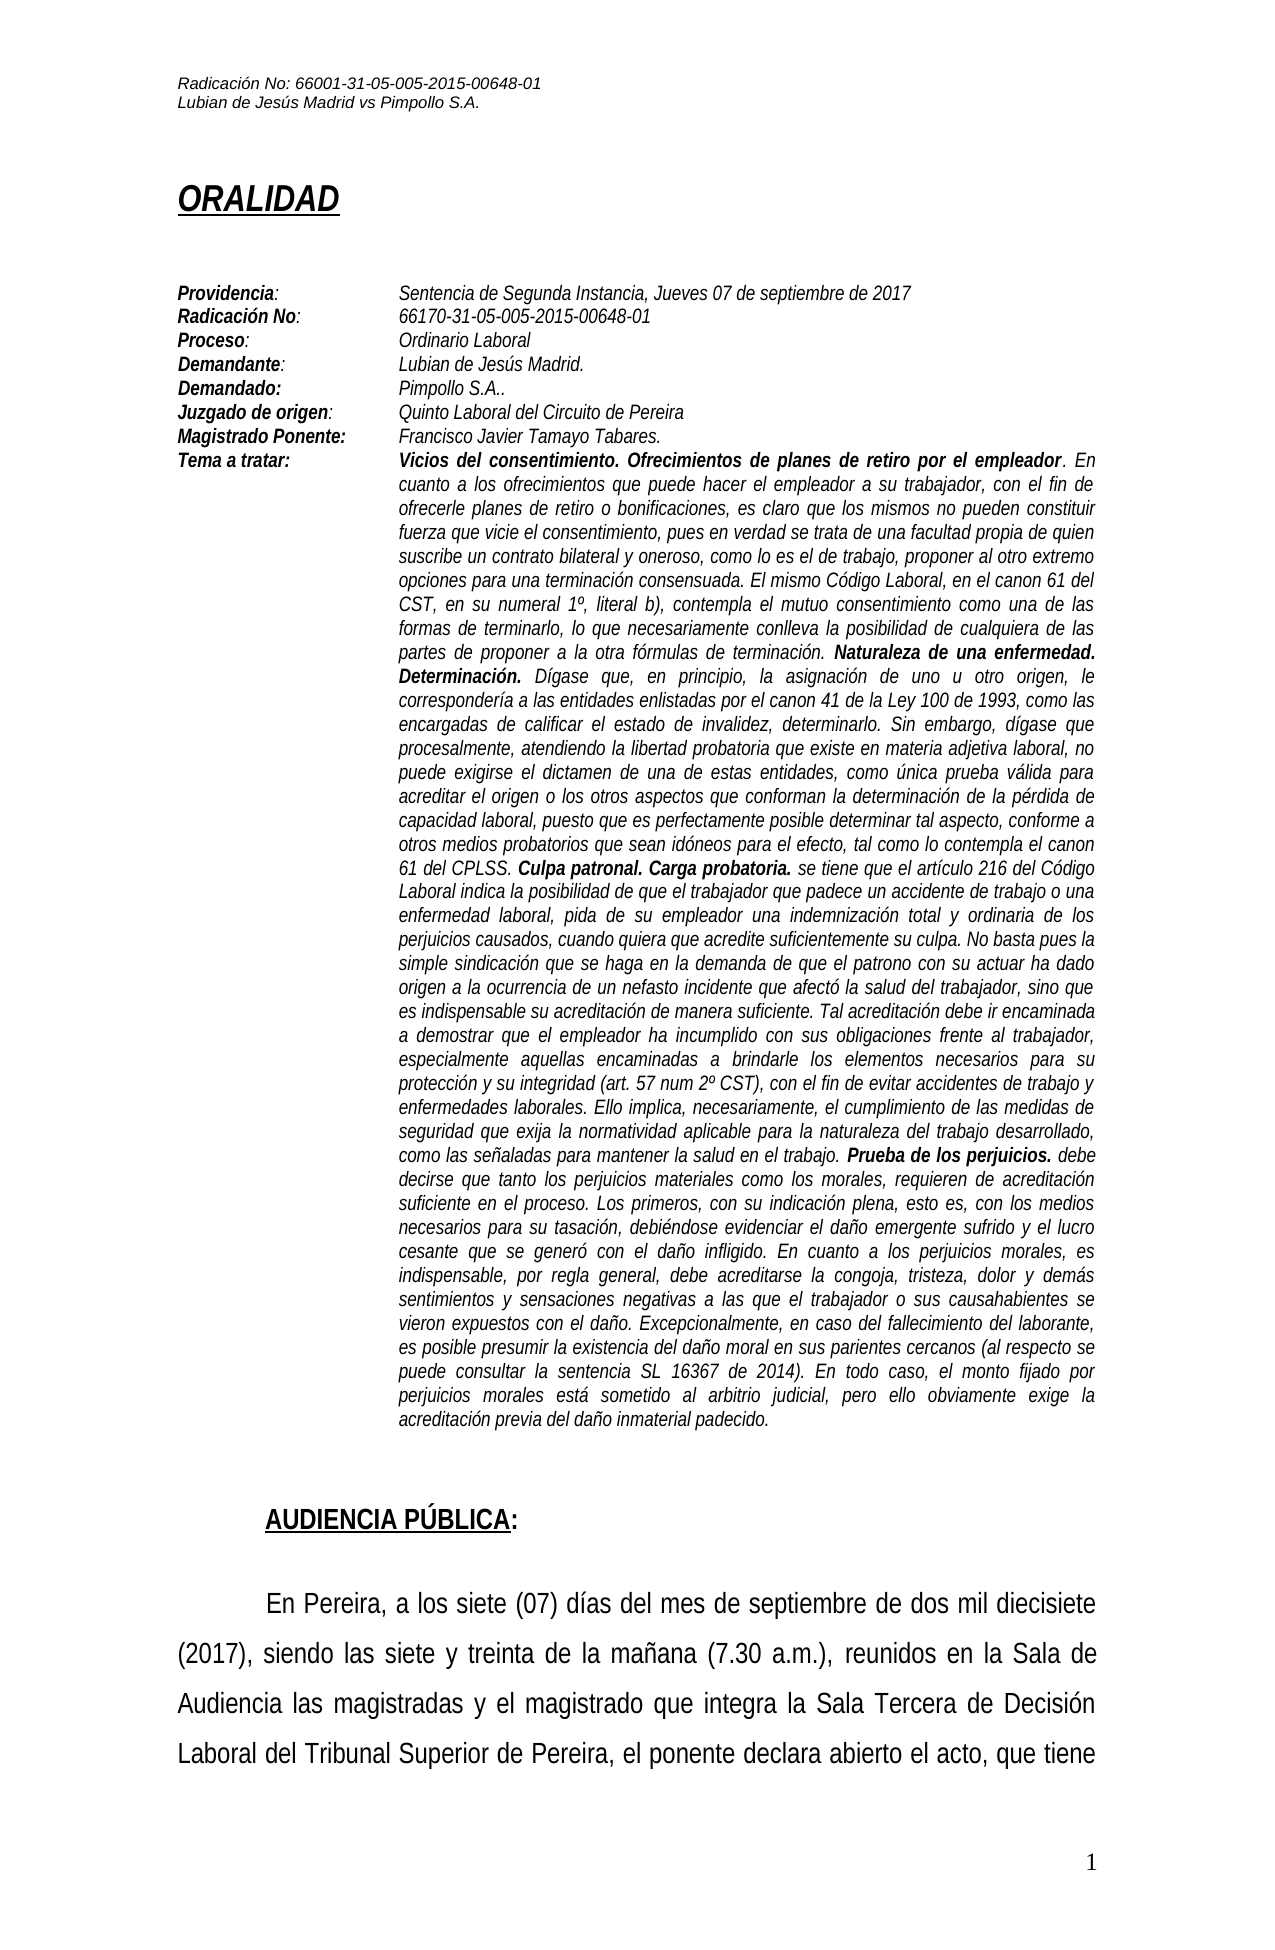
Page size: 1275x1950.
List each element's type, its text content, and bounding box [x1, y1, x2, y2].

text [177, 1586, 1098, 1769]
text Proceso: Ordinario Laboral [177, 328, 1098, 352]
text Demandado: Pimpollo S.A.. [177, 376, 1098, 400]
text Demandante: Lubian de Jesús Madrid. [177, 352, 1098, 376]
text Juzgado de origen: Quinto Laboral del Circuito de Pereira [177, 400, 1098, 424]
text Providencia: Sentencia de Segunda Instancia, Jueves 07 de septiembre de 2017 [177, 280, 1098, 304]
text ORALIDAD [177, 176, 1098, 219]
text AUDIENCIA PÚBLICA: [177, 1502, 1098, 1536]
text Magistrado Ponente: Francisco Javier Tamayo Tabares. [177, 424, 1098, 448]
text Tema a tratar: Vicios del consentimiento. Ofrecimientos de planes de retiro por el empleador. En cuanto a los ofrecimientos que puede hacer el empleador a su trabajador, con el fin de ofrecerle planes de retiro o bonificaciones, es claro que los mismos no pueden constituir fuerza que vicie el consentimiento, pues en verdad se trata de una facultad propia de quien suscribe un contrato bilateral y oneroso, como lo es el de trabajo, proponer al otro extremo opciones para una terminación consensuada. El mismo Código Laboral, en el canon 61 del CST, en su numeral 1º, literal b), contempla el mutuo consentimiento como una de las formas de terminarlo, lo que necesariamente conlleva la posibilidad de cualquiera de las partes de proponer a la otra fórmulas de terminación. Naturaleza de una enfermedad. Determinación. Dígase que, en principio, la asignación de uno u otro origen, le correspondería a las entidades enlistadas por el canon 41 de la Ley 100 de 1993, como las encargadas de calificar el estado de invalidez, determinarlo. Sin embargo, dígase que procesalmente, atendiendo la libertad probatoria que existe en materia adjetiva laboral, no puede exigirse el dictamen de una de estas entidades, como única prueba válida para acreditar el origen o los otros aspectos que conforman la determinación de la pérdida de capacidad laboral, puesto que es perfectamente posible determinar tal aspecto, conforme a otros medios probatorios que sean idóneos para el efecto, tal como lo contempla el canon 61 del CPLSS. Culpa patronal. Carga probatoria. se tiene que el artículo 216 del Código Laboral indica la posibilidad de que el trabajador que padece un accidente de trabajo o una enfermedad laboral, pida de su empleador una indemnización total y ordinaria de los perjuicios causados, cuando quiera que acredite suficientemente su culpa. No basta pues la simple sindicación que se haga en la demanda de que el patrono con su actuar ha dado origen a la ocurrencia de un nefasto incidente que afectó la salud del trabajador, sino que es indispensable su acreditación de manera suficiente. Tal acreditación debe ir encaminada a demostrar que el empleador ha incumplido con sus obligaciones frente al trabajador, especialmente aquellas encaminadas a brindarle los elementos necesarios para su protección y su integridad (art. 57 num 2º CST), con el fin de evitar accidentes de trabajo y enfermedades laborales. Ello implica, necesariamente, el cumplimiento de las medidas de seguridad que exija la normatividad aplicable para la naturaleza del trabajo desarrollado, como las señaladas para mantener la salud en el trabajo. Prueba de los perjuicios. debe decirse que tanto los perjuicios materiales como los morales, requieren de acreditación suficiente en el proceso. Los primeros, con su indicación plena, esto es, con los medios necesarios para su tasación, debiéndose evidenciar el daño emergente sufrido y el lucro cesante que se generó con el daño infligido. En cuanto a los perjuicios morales, es indispensable, por regla general, debe acreditarse la congoja, tristeza, dolor y demás sentimientos y sensaciones negativas a las que el trabajador o sus causahabientes se vieron expuestos con el daño. Excepcionalmente, en caso del fallecimiento del laborante, es posible presumir la existencia del daño moral en sus parientes cercanos (al respecto se puede consultar la sentencia SL 16367 de 2014). En todo caso, el monto fijado por perjuicios morales está sometido al arbitrio judicial, pero ello obviamente exige la acreditación previa del daño inmaterial padecido. [177, 448, 1098, 1430]
text Radicación No: 66170-31-05-005-2015-00648-01 [177, 304, 1098, 328]
